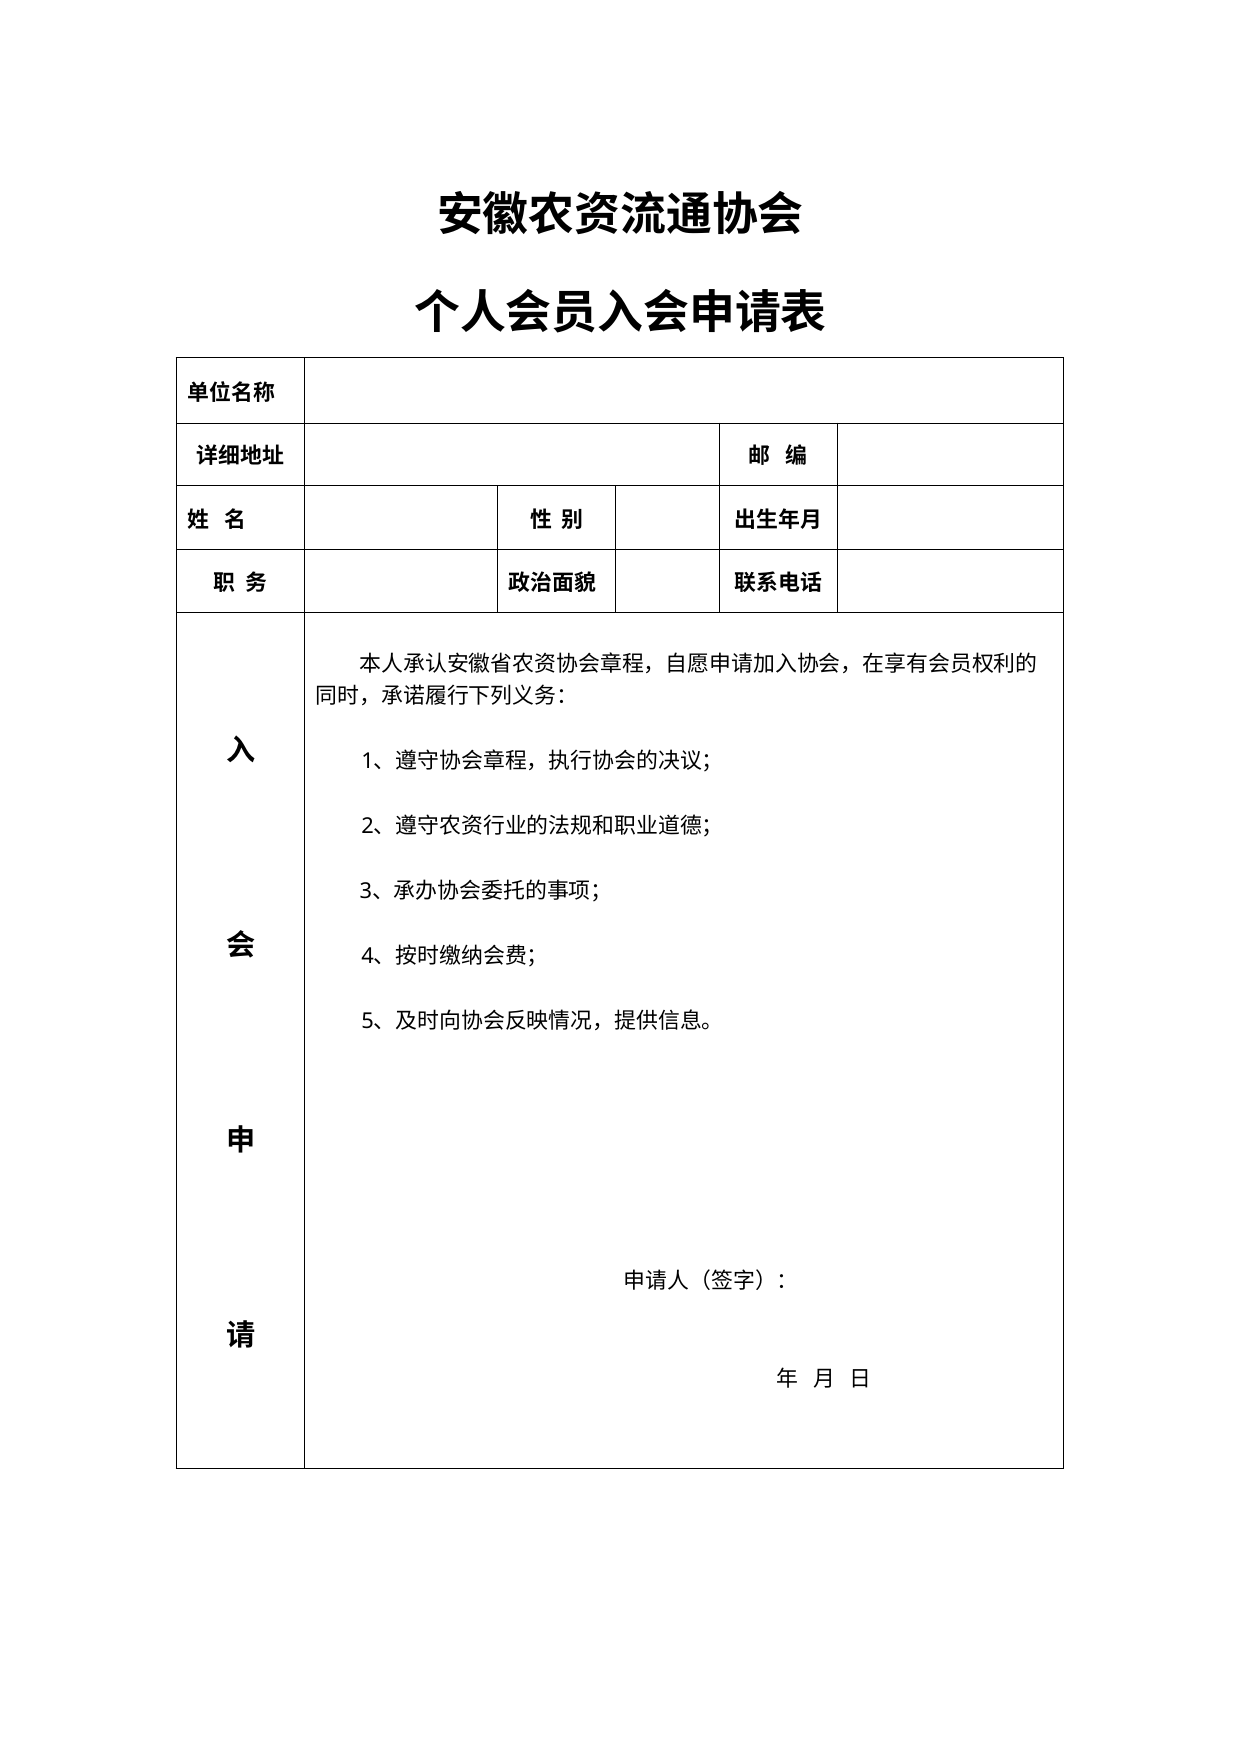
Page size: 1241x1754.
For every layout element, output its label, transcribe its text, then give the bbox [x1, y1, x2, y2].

table_cell 入 会 申 请 [177, 613, 304, 1468]
table_cell [305, 550, 497, 612]
table_cell [305, 486, 497, 549]
table_header [305, 358, 1063, 423]
text 个人会员入会申请表 [187, 259, 1053, 357]
table_cell [838, 486, 1063, 549]
table_header 单位名称 [177, 358, 304, 423]
table_cell 出生年月 [720, 486, 837, 549]
table_cell [616, 486, 719, 549]
table_cell 姓 名 [177, 486, 304, 549]
text 安徽农资流通协会 [187, 162, 1053, 259]
table_cell [305, 424, 719, 485]
table_cell 本人承认安徽省农资协会章程，自愿申请加入协会，在享有会员权利的同时，承诺履行下列义务： 1、遵守协会章程，执行协会的决议； 2、遵守农资行业的法规和职业道德； 3、承办协会委托的事项； 4、按时缴纳会费； 5、及时向协会反映情况，提供信息。 申请人（签字）： 年 月 日 [305, 613, 1063, 1468]
table_cell [616, 550, 719, 612]
table_cell 邮 编 [720, 424, 837, 485]
table_cell 性 别 [498, 486, 615, 549]
table_cell 联系电话 [720, 550, 837, 612]
table_cell [838, 424, 1063, 485]
table_cell 职 务 [177, 550, 304, 612]
table_cell 详细地址 [177, 424, 304, 485]
table_cell 政治面貌 [498, 550, 615, 612]
table_cell [838, 550, 1063, 612]
